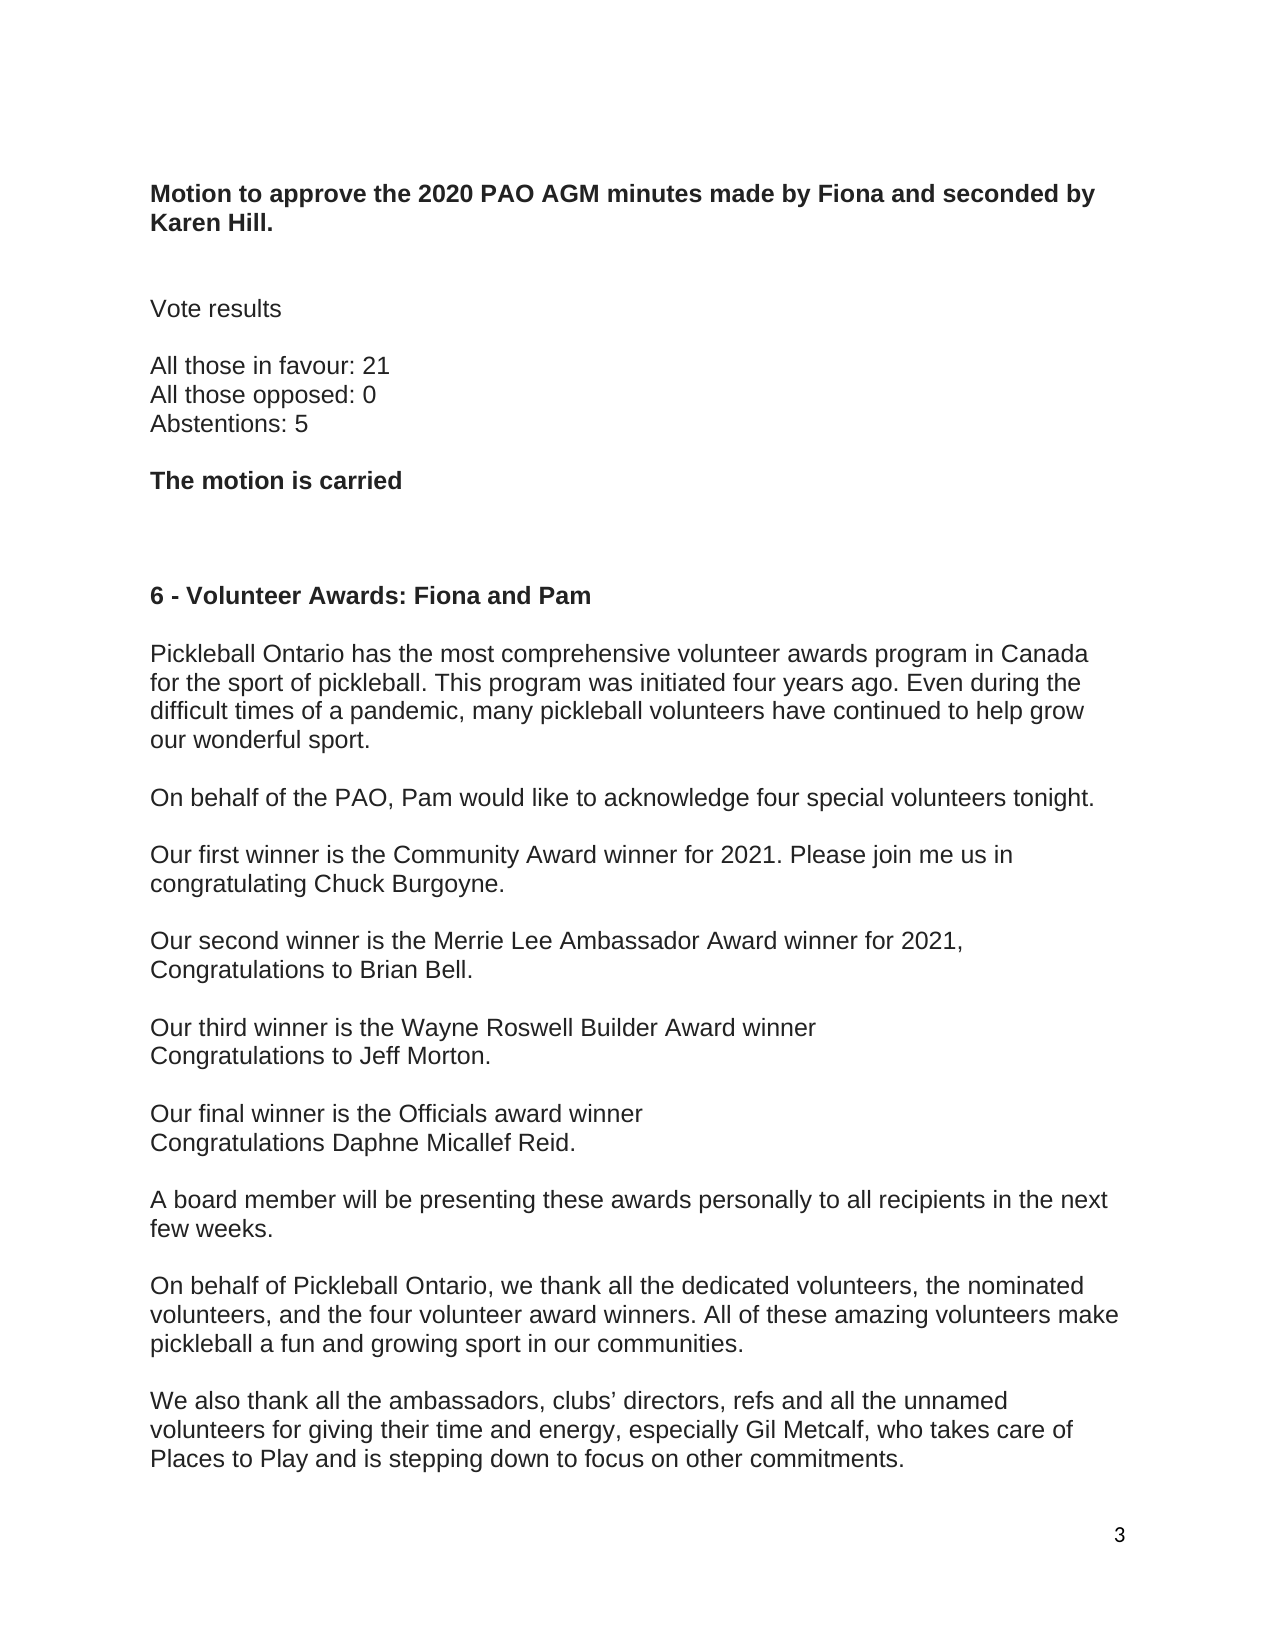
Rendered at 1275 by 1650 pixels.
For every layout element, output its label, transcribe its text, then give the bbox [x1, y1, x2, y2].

text All those opposed: 0 [150, 380, 1125, 409]
text Our final winner is the Officials award winner [150, 1099, 1125, 1127]
text 6 - Volunteer Awards: Fiona and Pam [150, 581, 1125, 610]
text A board member will be presenting these awards personally to all recipients in the next few weeks. [150, 1185, 1125, 1242]
text On behalf of the PAO, Pam would like to acknowledge four special volunteers tonight. [150, 782, 1125, 811]
text Vote results [150, 294, 1125, 322]
text Pickleball Ontario has the most comprehensive volunteer awards program in Canada for the sport of pickleball. This program was initiated four years ago. Even during the difficult times of a pandemic, many pickleball volunteers have continued to help grow our wonderful sport. [150, 639, 1125, 754]
text Motion to approve the 2020 PAO AGM minutes made by Fiona and seconded by Karen Hill. [150, 179, 1125, 236]
text On behalf of Pickleball Ontario, we thank all the dedicated volunteers, the nominated volunteers, and the four volunteer award winners. All of these amazing volunteers make pickleball a fun and growing sport in our communities. [150, 1271, 1125, 1357]
text Congratulations Daphne Micallef Reid. [150, 1127, 1125, 1156]
text Our first winner is the Community Award winner for 2021. Please join me us in congratulating Chuck Burgoyne. [150, 840, 1125, 897]
text Congratulations to Jeff Morton. [150, 1041, 1125, 1070]
text Abstentions: 5 [150, 409, 1125, 437]
text The motion is carried [150, 466, 1125, 495]
text Our second winner is the Merrie Lee Ambassador Award winner for 2021, [150, 926, 1125, 955]
text All those in favour: 21 [150, 351, 1125, 380]
text Our third winner is the Wayne Roswell Builder Award winner [150, 1012, 1125, 1041]
text We also thank all the ambassadors, clubs’ directors, refs and all the unnamed volunteers for giving their time and energy, especially Gil Metcalf, who takes care of Places to Play and is stepping down to focus on other commitments. [150, 1386, 1125, 1472]
text Congratulations to Brian Bell. [150, 955, 1125, 984]
